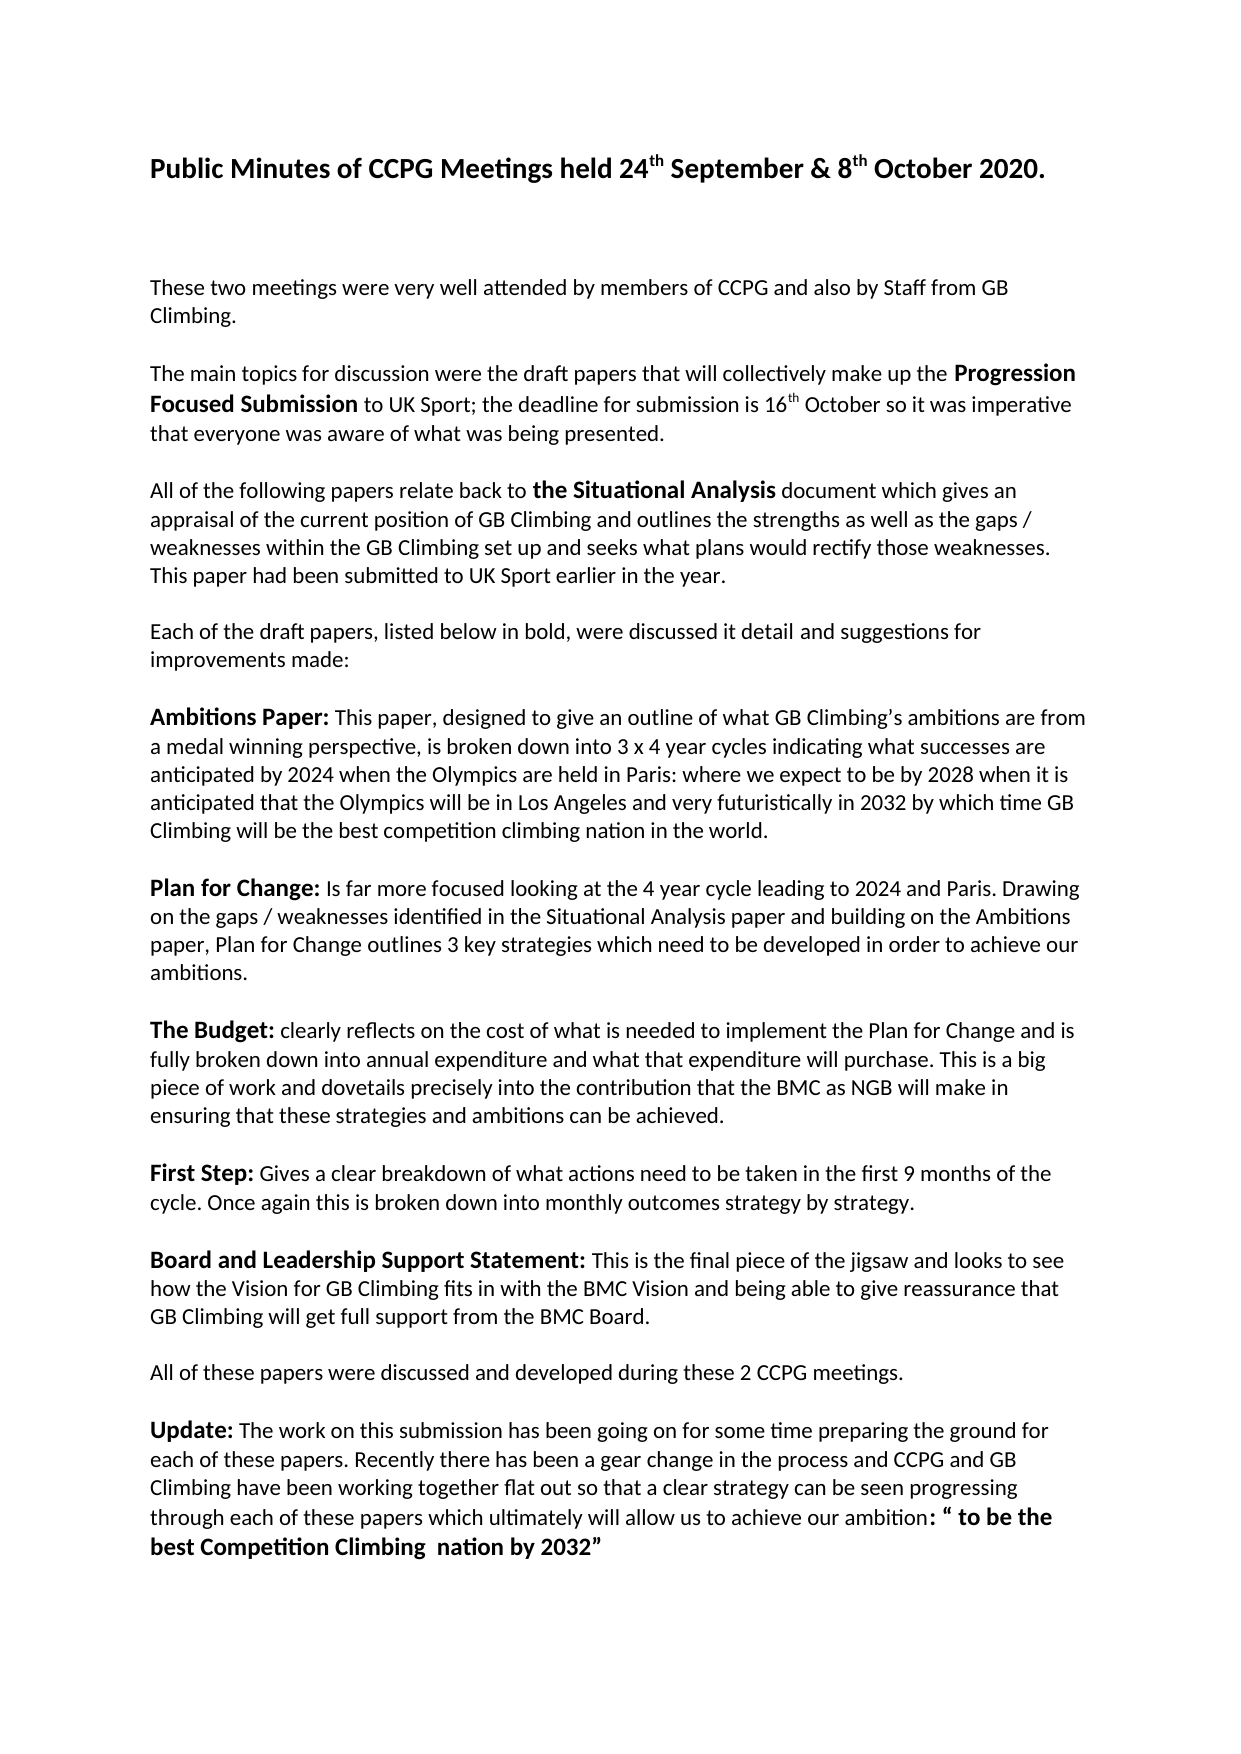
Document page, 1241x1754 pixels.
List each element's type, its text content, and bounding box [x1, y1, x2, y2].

text Ambitions Paper: This paper, designed to give an outline of what GB Climbing’s ambitions are from a medal winning perspective, is broken down into 3 x 4 year cycles indicating what successes are anticipated by 2024 when the Olympics are held in Paris: where we expect to be by 2028 when it is anticipated that the Olympics will be in Los Angeles and very futuristically in 2032 by which time GB Climbing will be the best competition climbing nation in the world. [150, 701, 1090, 844]
text Each of the draft papers, listed below in bold, were discussed it detail and suggestions for improvements made: [150, 617, 1090, 701]
text Update: The work on this submission has been going on for some time preparing the ground for each of these papers. Recently there has been a gear change in the process and CCPG and GB Climbing have been working together flat out so that a clear strategy can be seen progressing through each of these papers which ultimately will allow us to achieve our ambition: “ to be the best Competition Climbing nation by 2032” [150, 1414, 1090, 1562]
text These two meetings were very well attended by members of CCPG and also by Staff from GB Climbing. [150, 273, 1090, 329]
text Plan for Change: Is far more focused looking at the 4 year cycle leading to 2024 and Paris. Drawing on the gaps / weaknesses identified in the Situational Analysis paper and building on the Ambitions paper, Plan for Change outlines 3 key strategies which need to be developed in order to achieve our ambitions. [150, 872, 1090, 987]
text Public Minutes of CCPG Meetings held 24th September & 8th October 2020. [150, 150, 1090, 186]
text First Step: Gives a clear breakdown of what actions need to be taken in the first 9 months of the cycle. Once again this is broken down into monthly outcomes strategy by strategy. [150, 1157, 1090, 1216]
text All of the following papers relate back to the Situational Analysis document which gives an appraisal of the current position of GB Climbing and outlines the strengths as well as the gaps / weaknesses within the GB Climbing set up and seeks what plans would rectify those weaknesses. This paper had been submitted to UK Sport earlier in the year. [150, 475, 1090, 589]
text All of these papers were discussed and developed during these 2 CCPG meetings. [150, 1358, 1090, 1386]
text Board and Leadership Support Statement: This is the final piece of the jigsaw and looks to see how the Vision for GB Climbing fits in with the BMC Vision and being able to give reassurance that GB Climbing will get full support from the BMC Board. [150, 1244, 1090, 1330]
text The Budget: clearly reflects on the cost of what is needed to implement the Plan for Change and is fully broken down into annual expenditure and what that expenditure will purchase. This is a big piece of work and dovetails precisely into the contribution that the BMC as NGB will make in ensuring that these strategies and ambitions can be achieved. [150, 1014, 1090, 1129]
text The main topics for discussion were the draft papers that will collectively make up the Progression Focused Submission to UK Sport; the deadline for submission is 16th October so it was imperative that everyone was aware of what was being presented. [150, 358, 1090, 447]
